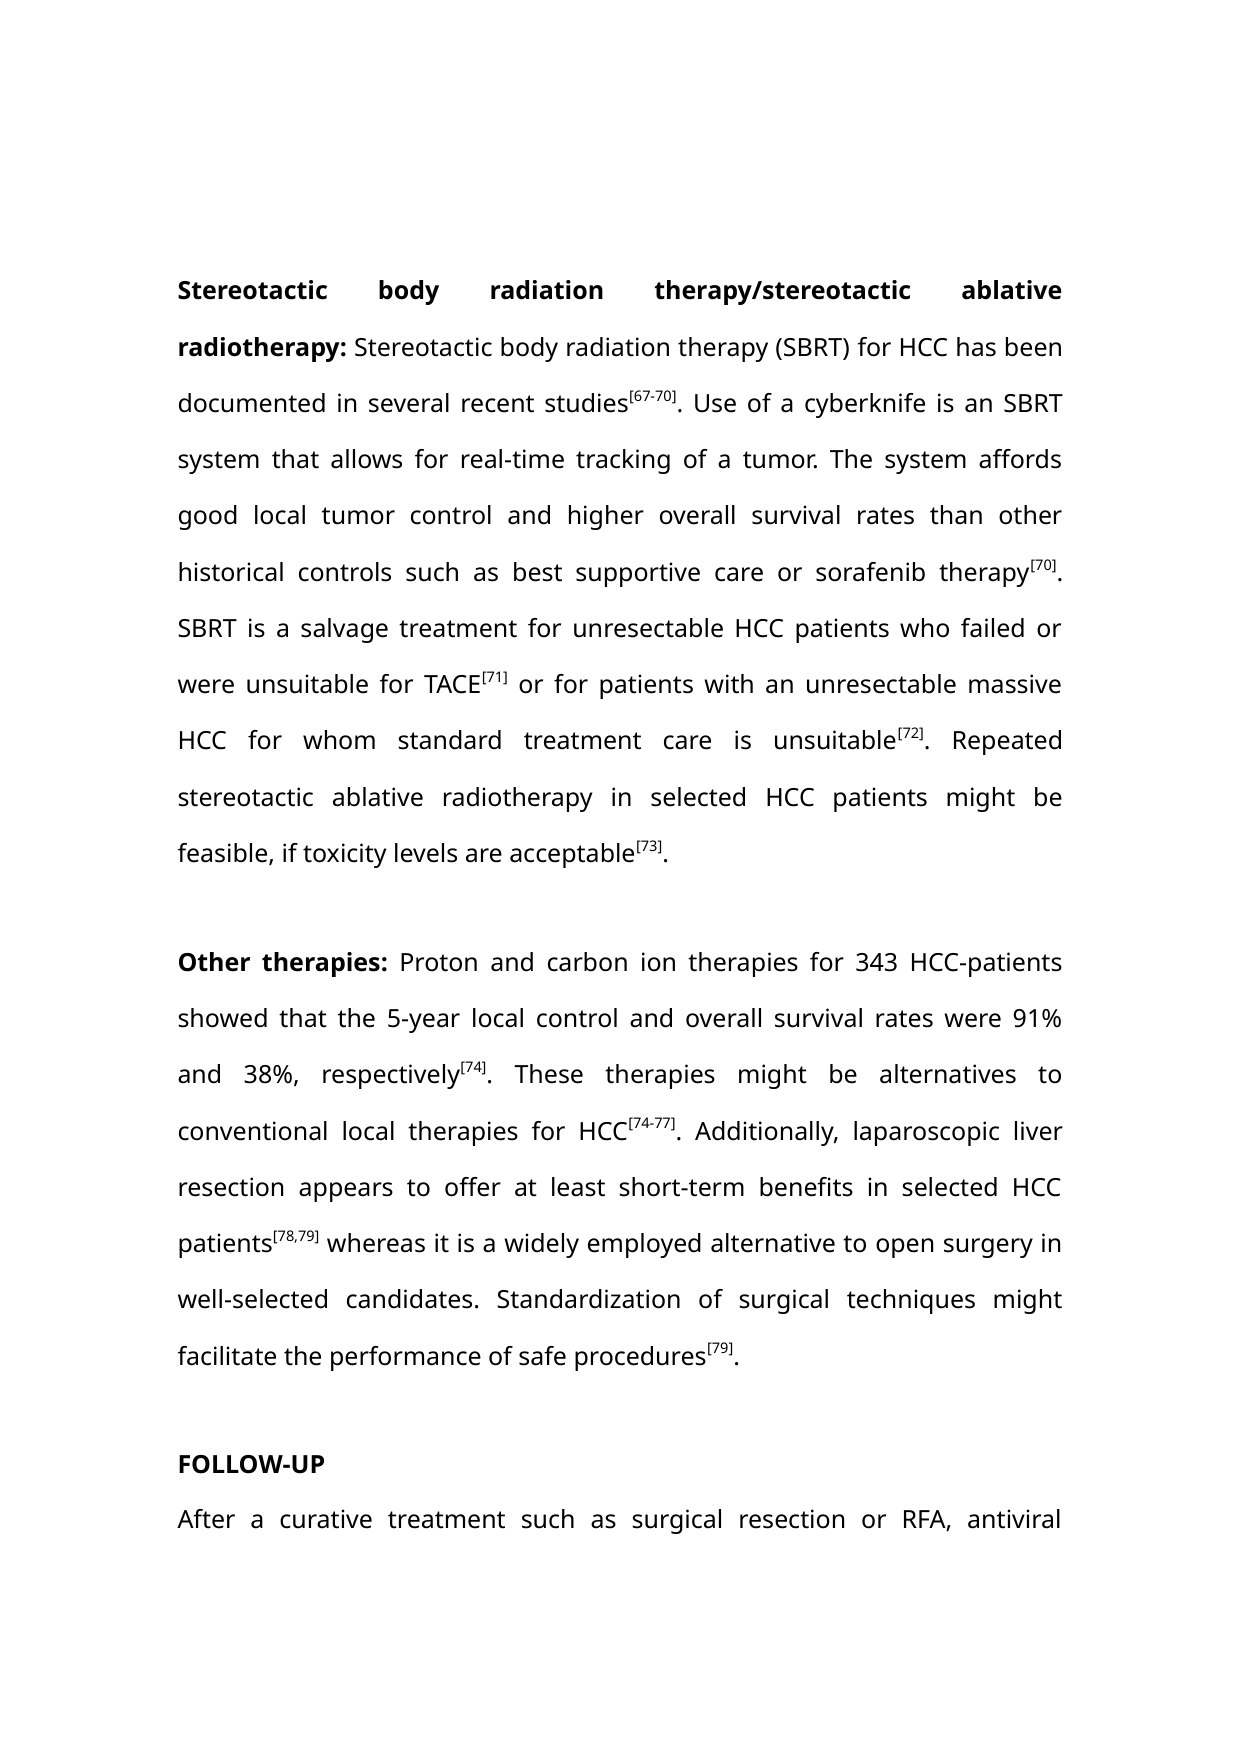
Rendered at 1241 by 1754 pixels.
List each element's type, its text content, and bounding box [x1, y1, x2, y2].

text Stereotactic body radiation therapy/stereotactic ablative radiotherapy: Stereotactic body radiation therapy (SBRT) for HCC has been documented in several recent studies[67-70]. Use of a cyberknife is an SBRT system that allows for real-time tracking of a tumor. The system affords good local tumor control and higher overall survival rates than other historical controls such as best supportive care or sorafenib therapy[70]. SBRT is a salvage treatment for unresectable HCC patients who failed or were unsuitable for TACE[71] or for patients with an unresectable massive HCC for whom standard treatment care is unsuitable[72]. Repeated stereotactic ablative radiotherapy in selected HCC patients might be feasible, if toxicity levels are acceptable[73]. [177, 271, 1063, 871]
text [177, 1500, 1063, 1537]
text FOLLOW-UP [177, 1445, 1063, 1483]
text Other therapies: Proton and carbon ion therapies for 343 HCC-patients showed that the 5-year local control and overall survival rates were 91% and 38%, respectively[74]. These therapies might be alternatives to conventional local therapies for HCC[74-77]. Additionally, laparoscopic liver resection appears to offer at least short-term benefits in selected HCC patients[78,79] whereas it is a widely employed alternative to open surgery in well-selected candidates. Standardization of surgical techniques might facilitate the performance of safe procedures[79]. [177, 943, 1063, 1374]
